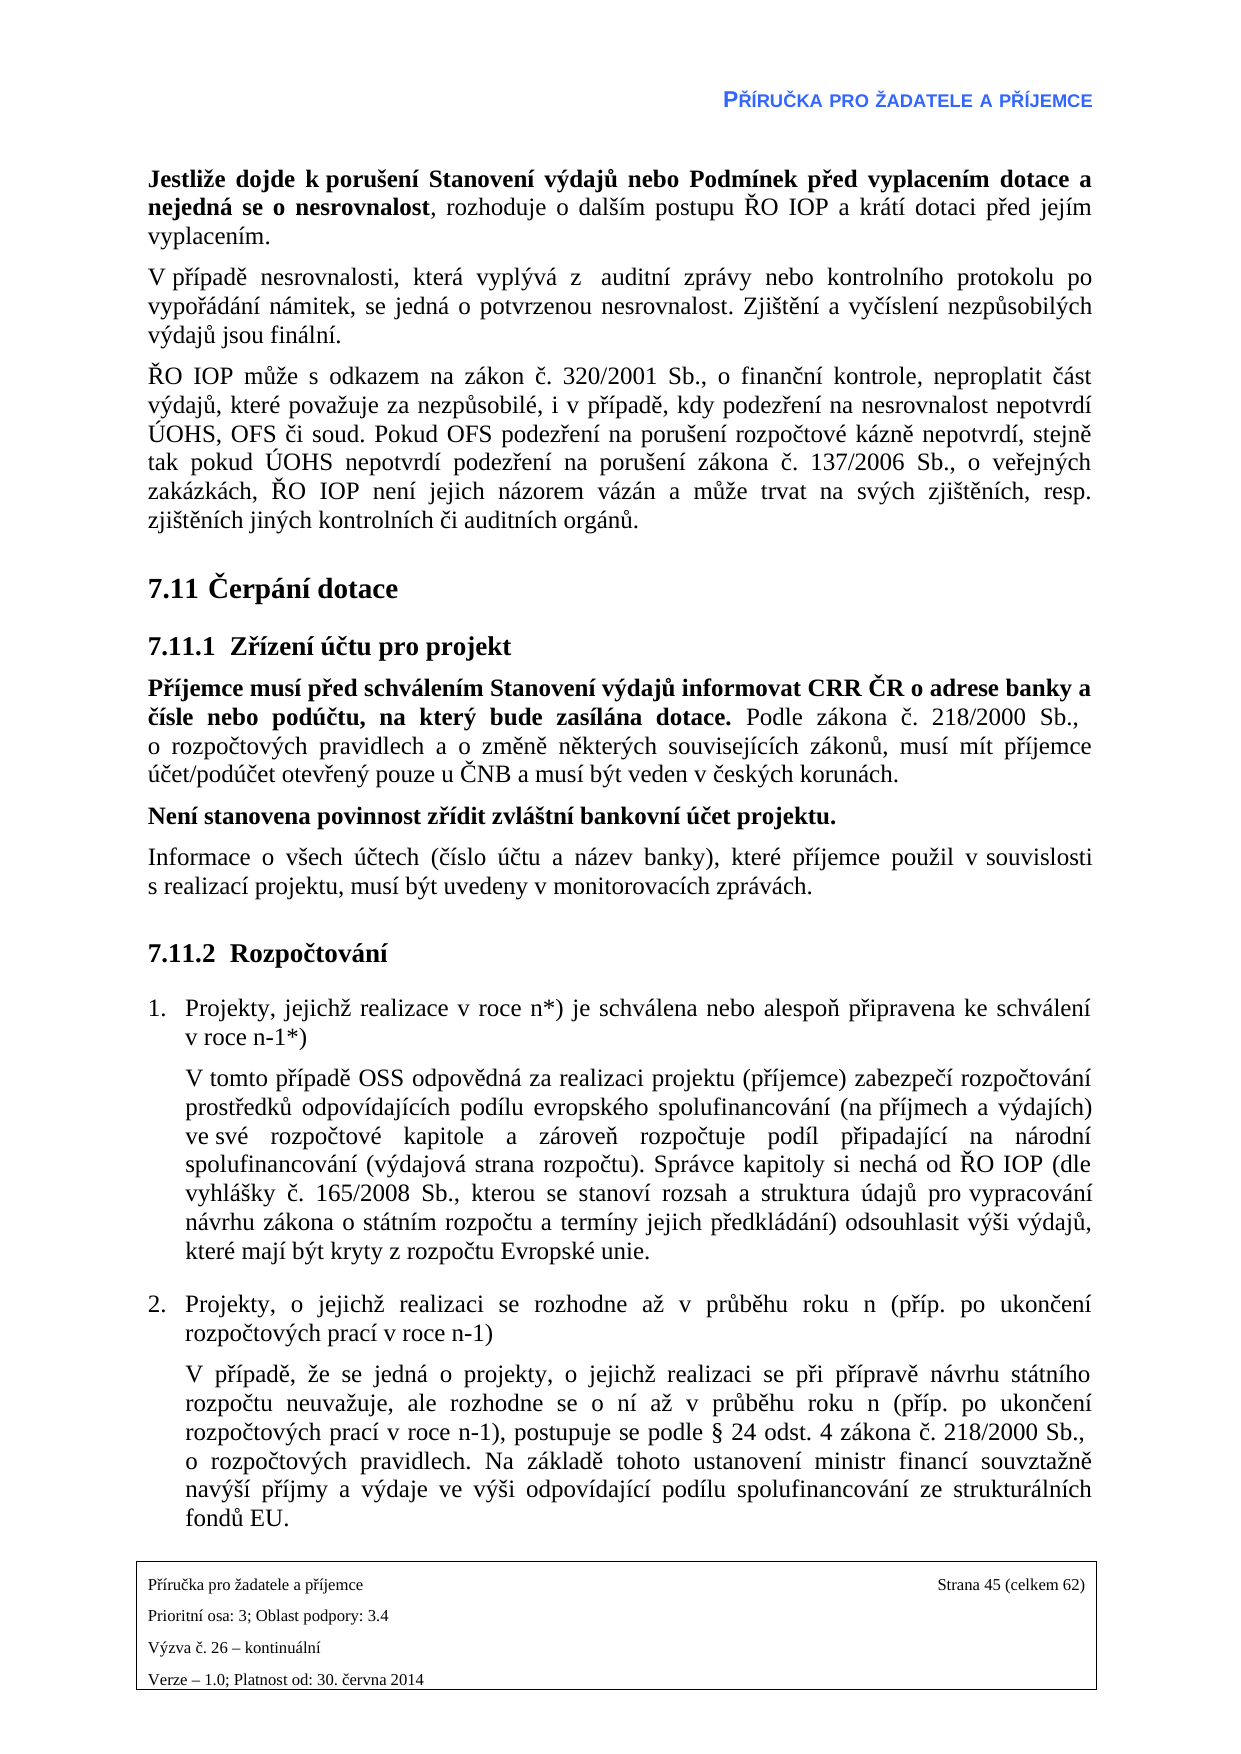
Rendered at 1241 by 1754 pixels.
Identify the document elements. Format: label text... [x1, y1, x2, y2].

subtitle Čerpání dotace [148, 571, 1092, 605]
text Příjemce musí před schválením Stanovení výdajů informovat CRR ČR o adrese banky a čísle nebo podúčtu, na který bude zasílána dotace. Podle zákona č. 218/2000 Sb., o rozpočtových pravidlech a o změně některých souvisejících zákonů, musí mít příjemce účet/podúčet otevřený pouze u ČNB a musí být veden v českých korunách. [148, 673, 1092, 788]
subtitle Rozpočtování [148, 937, 1092, 968]
text V případě, že se jedná o projekty, o jejichž realizaci se při přípravě návrhu státního rozpočtu neuvažuje, ale rozhodne se o ní až v průběhu roku n (příp. po ukončení rozpočtových prací v roce n-1), postupuje se podle § 24 odst. 4 zákona č. 218/2000 Sb., o rozpočtových pravidlech. Na základě tohoto ustanovení ministr financí souvztažně navýší příjmy a výdaje ve výši odpovídající podílu spolufinancování ze strukturálních fondů EU. [185, 1359, 1092, 1532]
text Jestliže dojde k porušení Stanovení výdajů nebo Podmínek před vyplacením dotace a nejedná se o nesrovnalost, rozhoduje o dalším postupu ŘO IOP a krátí dotaci před jejím vyplacením. [148, 164, 1092, 250]
list Projekty, jejichž realizace v roce n*) je schválena nebo alespoň připravena ke schválení v roce n-1*) [148, 993, 1092, 1051]
list Projekty, o jejichž realizaci se rozhodne až v průběhu roku n (příp. po ukončení rozpočtových prací v roce n-1) [148, 1289, 1092, 1347]
text Informace o všech účtech (číslo účtu a název banky), které příjemce použil v souvislosti s realizací projektu, musí být uvedeny v monitorovacích zprávách. [148, 842, 1093, 899]
text ŘO IOP může s odkazem na zákon č. 320/2001 Sb., o finanční kontrole, neproplatit část výdajů, které považuje za nezpůsobilé, i v případě, kdy podezření na nesrovnalost nepotvrdí ÚOHS, OFS či soud. Pokud OFS podezření na porušení rozpočtové kázně nepotvrdí, stejně tak pokud ÚOHS nepotvrdí podezření na porušení zákona č. 137/2006 Sb., o veřejných zakázkách, ŘO IOP není jejich názorem vázán a může trvat na svých zjištěních, resp. zjištěních jiných kontrolních či auditních orgánů. [148, 361, 1092, 534]
subtitle Zřízení účtu pro projekt [148, 630, 1092, 661]
text Není stanovena povinnost zřídit zvláštní bankovní účet projektu. [148, 801, 1092, 829]
text V případě nesrovnalosti, která vyplývá z auditní zprávy nebo kontrolního protokolu po vypořádání námitek, se jedná o potvrzenou nesrovnalost. Zjištění a vyčíslení nezpůsobilých výdajů jsou finální. [148, 262, 1092, 349]
text V tomto případě OSS odpovědná za realizaci projektu (příjemce) zabezpečí rozpočtování prostředků odpovídajících podílu evropského spolufinancování (na příjmech a výdajích) ve své rozpočtové kapitole a zároveň rozpočtuje podíl připadající na národní spolufinancování (výdajová strana rozpočtu). Správce kapitoly si nechá od ŘO IOP (dle vyhlášky č. 165/2008 Sb., kterou se stanoví rozsah a struktura údajů pro vypracování návrhu zákona o státním rozpočtu a termíny jejich předkládání) odsouhlasit výši výdajů, které mají být kryty z rozpočtu Evropské unie. [185, 1063, 1092, 1264]
